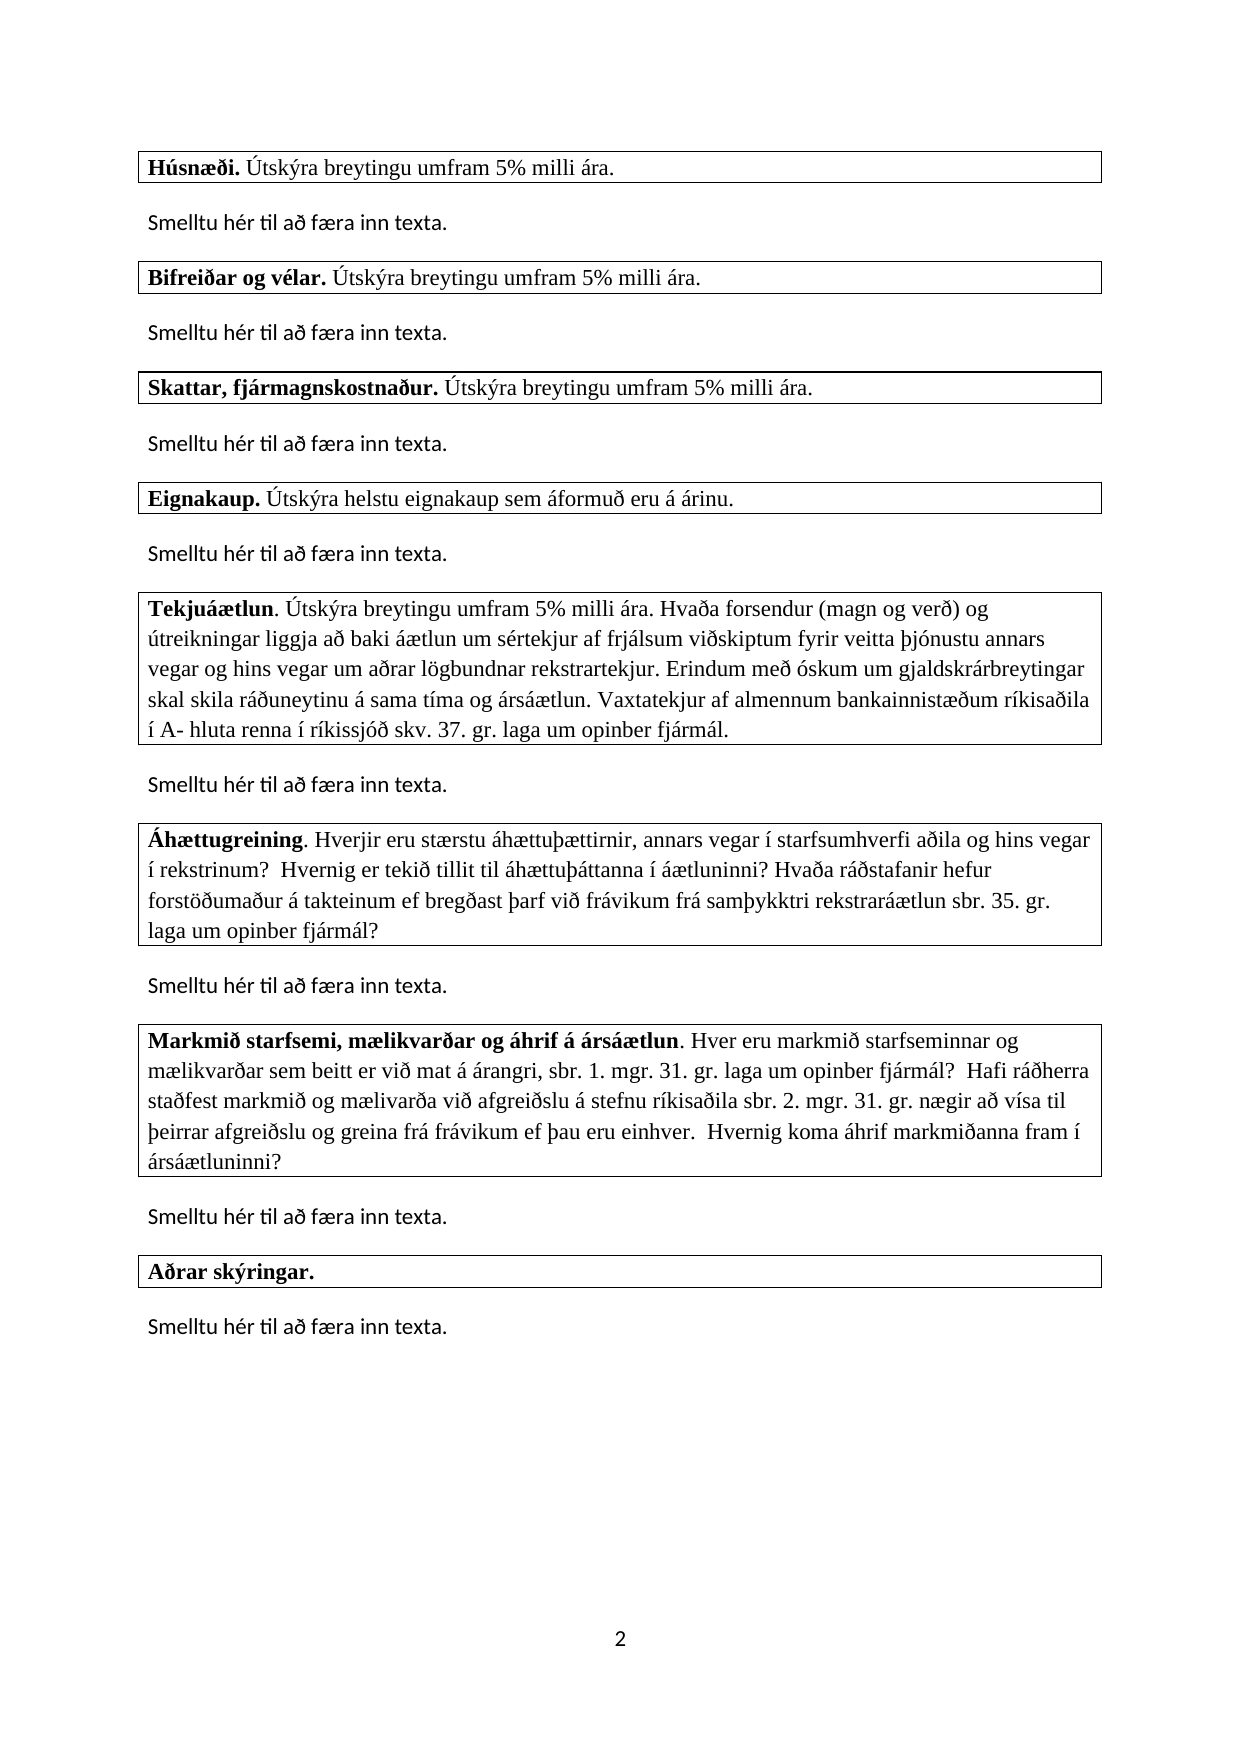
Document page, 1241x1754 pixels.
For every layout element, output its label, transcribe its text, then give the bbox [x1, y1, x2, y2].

text Áhættugreining. Hverjir eru stærstu áhættuþættirnir, annars vegar í starfsumhverfi aðila og hins vegar í rekstrinum? Hvernig er tekið tillit til áhættuþáttanna í áætluninni? Hvaða ráðstafanir hefur forstöðumaður á takteinum ef bregðast þarf við frávikum frá samþykktri rekstraráætlun sbr. 35. gr. laga um opinber fjármál? [139, 824, 1101, 945]
text Eignakaup. Útskýra helstu eignakaup sem áformuð eru á árinu. [139, 483, 1101, 513]
text Bifreiðar og vélar. Útskýra breytingu umfram 5% milli ára. [139, 262, 1101, 293]
text Tekjuáætlun. Útskýra breytingu umfram 5% milli ára. Hvaða forsendur (magn og verð) og útreikningar liggja að baki áætlun um sértekjur af frjálsum viðskiptum fyrir veitta þjónustu annars vegar og hins vegar um aðrar lögbundnar rekstrartekjur. Erindum með óskum um gjaldskrárbreytingar skal skila ráðuneytinu á sama tíma og ársáætlun. Vaxtatekjur af almennum bankainnistæðum ríkisaðila í A- hluta renna í ríkissjóð skv. 37. gr. laga um opinber fjármál. [139, 593, 1101, 744]
text Skattar, fjármagnskostnaður. Útskýra breytingu umfram 5% milli ára. [139, 373, 1101, 403]
text Húsnæði. Útskýra breytingu umfram 5% milli ára. [139, 152, 1101, 182]
text Markmið starfsemi, mælikvarðar og áhrif á ársáætlun. Hver eru markmið starfseminnar og mælikvarðar sem beitt er við mat á árangri, sbr. 1. mgr. 31. gr. laga um opinber fjármál? Hafi ráðherra staðfest markmið og mælivarða við afgreiðslu á stefnu ríkisaðila sbr. 2. mgr. 31. gr. nægir að vísa til þeirrar afgreiðslu og greina frá frávikum ef þau eru einhver. Hvernig koma áhrif markmiðanna fram í ársáætluninni? [139, 1025, 1101, 1176]
text Aðrar skýringar. [139, 1256, 1101, 1287]
